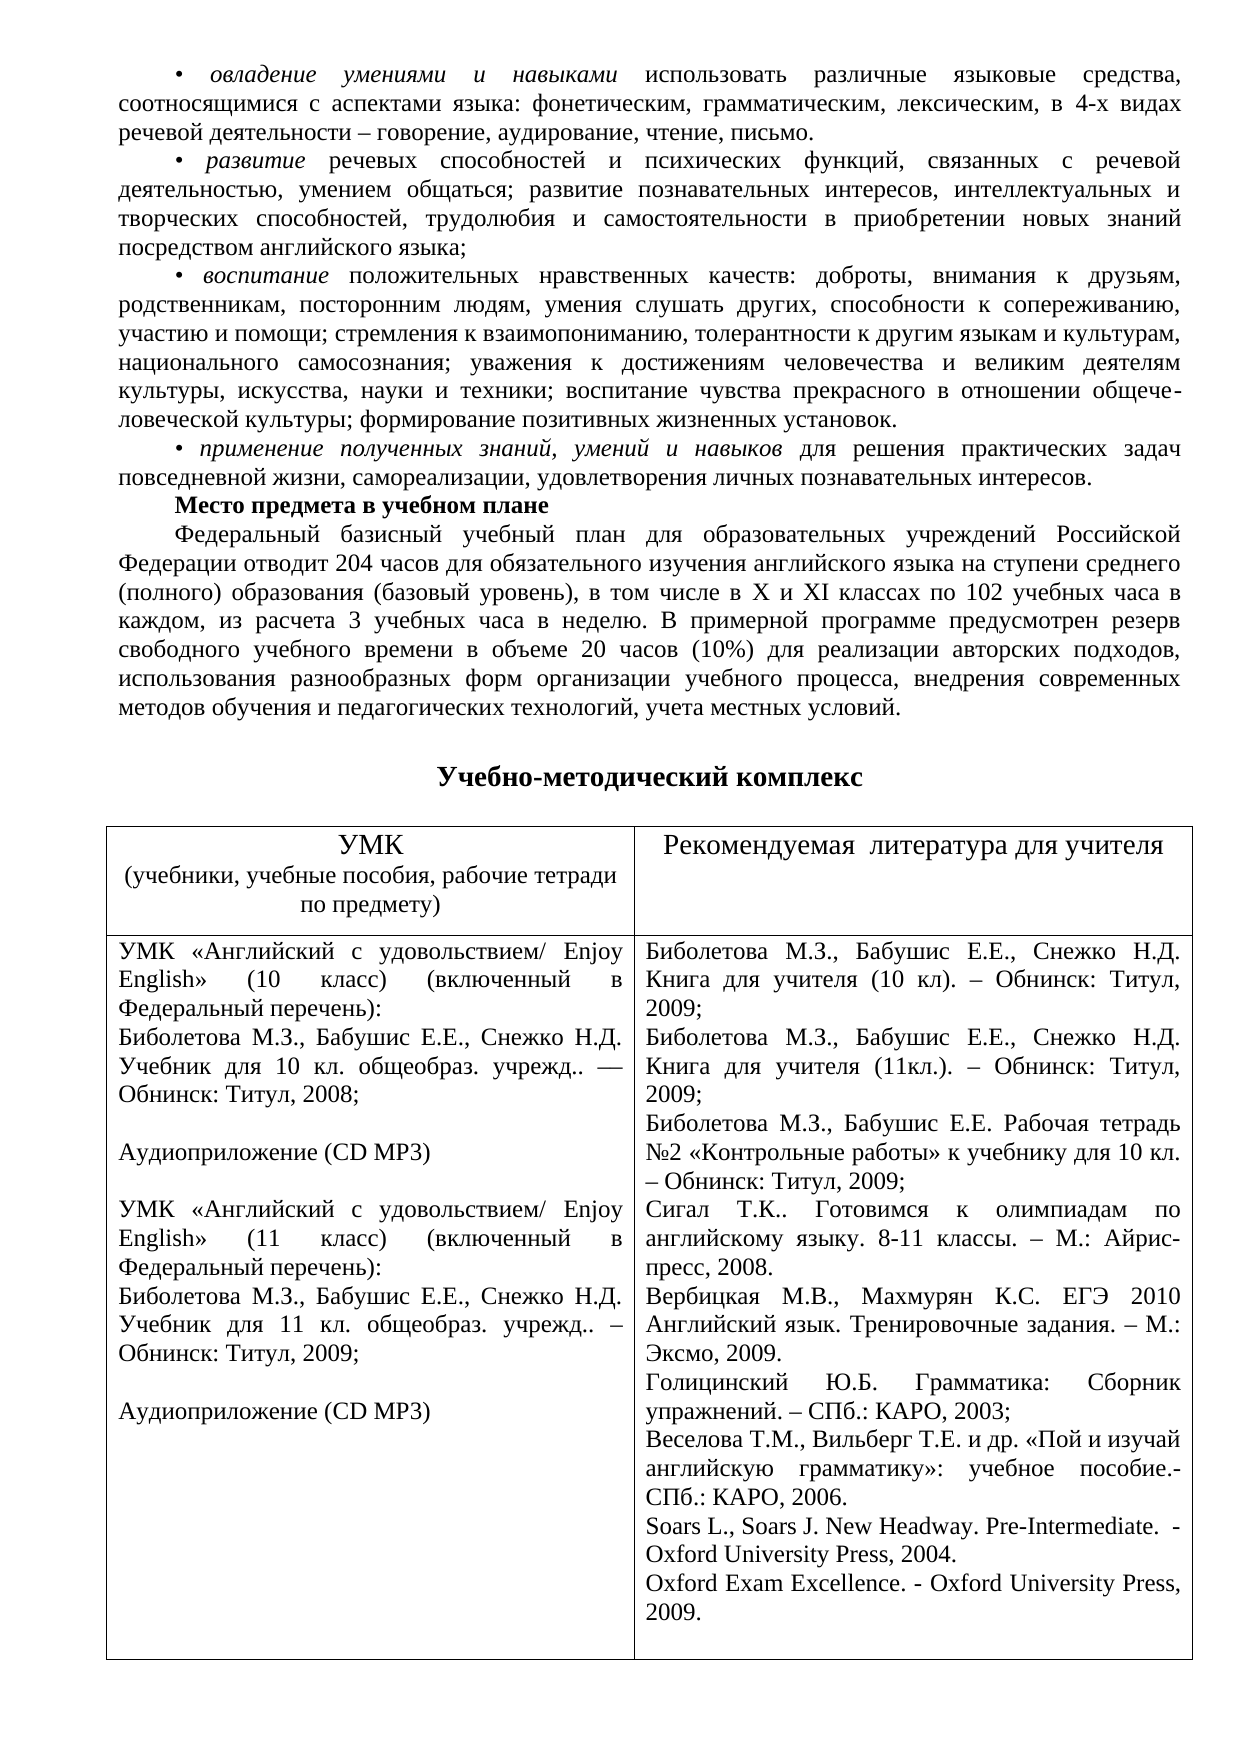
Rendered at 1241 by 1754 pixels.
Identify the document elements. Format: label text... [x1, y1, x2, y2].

table_header УМК (учебники, учебные пособия, рабочие тетради по предмету) [107, 827, 634, 935]
table_cell УМК «Английский с удовольствием/ Enjoy English» (10 класс) (включенный в Федеральный перечень): Биболетова М.З., Бабушис Е.Е., Снежко Н.Д. Учебник для 10 кл. общеобраз. учрежд.. –– Обнинск: Титул, 2008; Аудиоприложение (CD MP3) УМК «Английский с удовольствием/ Enjoy English» (11 класс) (включенный в Федеральный перечень): Биболетова М.З., Бабушис Е.Е., Снежко Н.Д. Учебник для 11 кл. общеобраз. учрежд.. – Обнинск: Титул, 2009; Аудиоприложение (CD MP3) [107, 936, 634, 1659]
text Учебно-методический комплекс [118, 759, 1181, 792]
text • овладение умениями и навыками использовать различные языковые средства, соотносящимися с аспектами языка: фонетическим, грамматическим, лексическим, в 4-х видах речевой деятельности – говорение, аудирование, чтение, письмо. [118, 59, 1182, 145]
text • применение полученных знаний, умений и навыков для решения практических задач повседневной жизни, самореализации, удовлетворения личных познавательных интересов. [118, 433, 1182, 490]
table_cell Биболетова М.З., Бабушис Е.Е., Снежко Н.Д. Книга для учителя (10 кл). – Обнинск: Титул, 2009; Биболетова М.З., Бабушис Е.Е., Снежко Н.Д. Книга для учителя (11кл.). – Обнинск: Титул, 2009; Биболетова М.З., Бабушис Е.Е. Рабочая тетрадь №2 «Контрольные работы» к учебнику для 10 кл. – Обнинск: Титул, 2009; Сигал Т.К.. Готовимся к олимпиадам по английскому языку. 8-11 классы. – М.: Айрис-пресс, 2008. Вербицкая М.В., Махмурян К.С. ЕГЭ 2010 Английский язык. Тренировочные задания. – М.: Эксмо, 2009. Голицинский Ю.Б. Грамматика: Сборник упражнений. – СПб.: КАРО, 2003; Веселова Т.М., Вильберг Т.Е. и др. «Пой и изучай английскую грамматику»: учебное пособие.- СПб.: КАРО, 2006. Soars L., Soars J. New Headway. Pre-Intermediate. - Press, 2004. Exam Excellence. - Press, 2009. [635, 936, 1192, 1659]
text Место предмета в учебном плане [118, 490, 1182, 519]
text • развитие речевых способностей и психических функций, связанных с речевой деятельностью, умением общаться; развитие познавательных интересов, интеллектуальных и творческих способностей, трудолюбия и самостоятельности в приобретении новых знаний посредством английского языка; [118, 145, 1182, 260]
table_header Рекомендуемая литература для учителя [635, 827, 1192, 935]
text • воспитание положительных нравственных качеств: доброты, внимания к друзьям, родственникам, посторонним людям, умения слушать других, способности к сопереживанию, участию и помощи; стремления к взаимопониманию, толерантности к другим языкам и культурам, национального самосознания; уважения к достижениям человечества и великим деятелям культуры, искусства, науки и техники; воспитание чувства прекрасного в отношении общечеловеческой культуры; формирование позитивных жизненных установок. [118, 260, 1182, 433]
text Федеральный базисный учебный план для образовательных учреждений Российской Федерации отводит 204 часов для обязательного изучения английского языка на ступени среднего (полного) образования (базовый уровень), в том числе в X и XI классах по 102 учебных часа в каждом, из расчета 3 учебных часа в неделю. В примерной программе предусмотрен резерв свободного учебного времени в объеме 20 часов (10%) для реализации авторских подходов, использования разнообразных форм организации учебного процесса, внедрения современных методов обучения и педагогических технологий, учета местных условий. [118, 519, 1182, 720]
